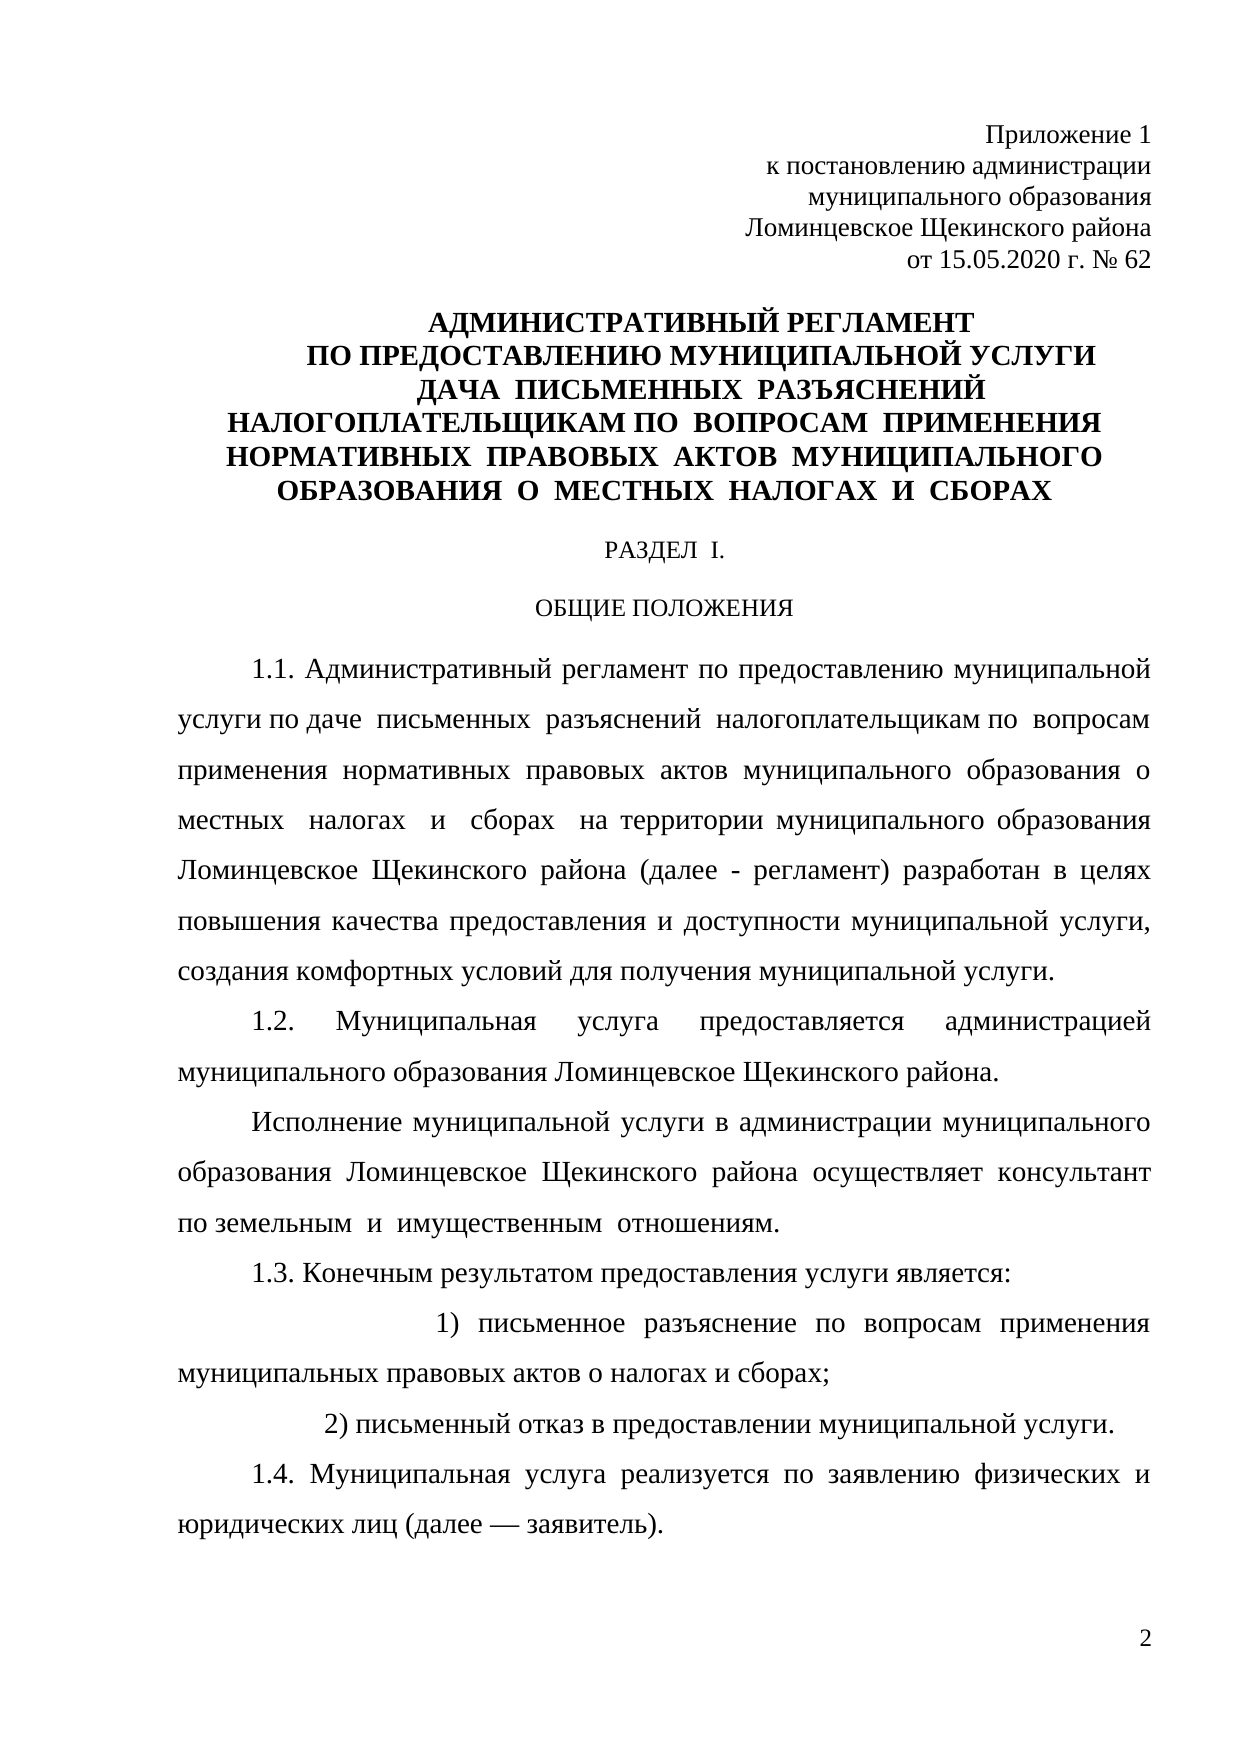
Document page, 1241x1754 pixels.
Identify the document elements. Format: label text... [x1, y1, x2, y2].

text Приложение 1 [177, 118, 1152, 149]
text 1.3. Конечным результатом предоставления услуги является: [177, 1255, 1152, 1288]
text РАЗДЕЛ I. [177, 535, 1152, 564]
text Исполнение муниципальной услуги в администрации муниципального образования Ломинцевское Щекинского района осуществляет консультант по земельным и имущественным отношениям. [177, 1104, 1152, 1238]
text 1) письменное разъяснение по вопросам применения муниципальных правовых актов о налогах и сборах; [177, 1305, 1152, 1389]
title ПО ПРЕДОСТАВЛЕНИЮ МУНИЦИПАЛЬНОЙ УСЛУГИ [177, 338, 1152, 372]
text Ломинцевское Щекинского района [177, 212, 1152, 243]
text 1.1. Административный регламент по предоставлению муниципальной услуги по даче письменных разъяснений налогоплательщикам по вопросам применения нормативных правовых актов муниципального образования о местных налогах и сборах на территории муниципального образования Ломинцевское Щекинского района (далее - регламент) разработан в целях повышения качества предоставления и доступности муниципальной услуги, создания комфортных условий для получения муниципальной услуги. [177, 651, 1152, 987]
text 1.2. Муниципальная услуга предоставляется администрацией муниципального образования Ломинцевское Щекинского района. [177, 1003, 1152, 1087]
text от 15.05.2020 г. № 62 [177, 243, 1152, 274]
text 1.4. Муниципальная услуга реализуется по заявлению физических и юридических лиц (далее — заявитель). [177, 1456, 1152, 1540]
text к постановлению администрации [177, 149, 1152, 180]
title АДМИНИСТРАТИВНЫЙ РЕГЛАМЕНТ [177, 305, 1152, 338]
text ДАЧА ПИСЬМЕННЫХ РАЗЪЯСНЕНИЙ НАЛОГОПЛАТЕЛЬЩИКАМ ПО ВОПРОСАМ ПРИМЕНЕНИЯ НОРМАТИВНЫХ ПРАВОВЫХ АКТОВ МУНИЦИПАЛЬНОГО ОБРАЗОВАНИЯ О МЕСТНЫХ НАЛОГАХ И СБОРАХ [177, 372, 1152, 506]
text ОБЩИЕ ПОЛОЖЕНИЯ [177, 593, 1152, 622]
text муниципального образования [177, 180, 1152, 212]
text 2) письменный отказ в предоставлении муниципальной услуги. [177, 1406, 1152, 1439]
